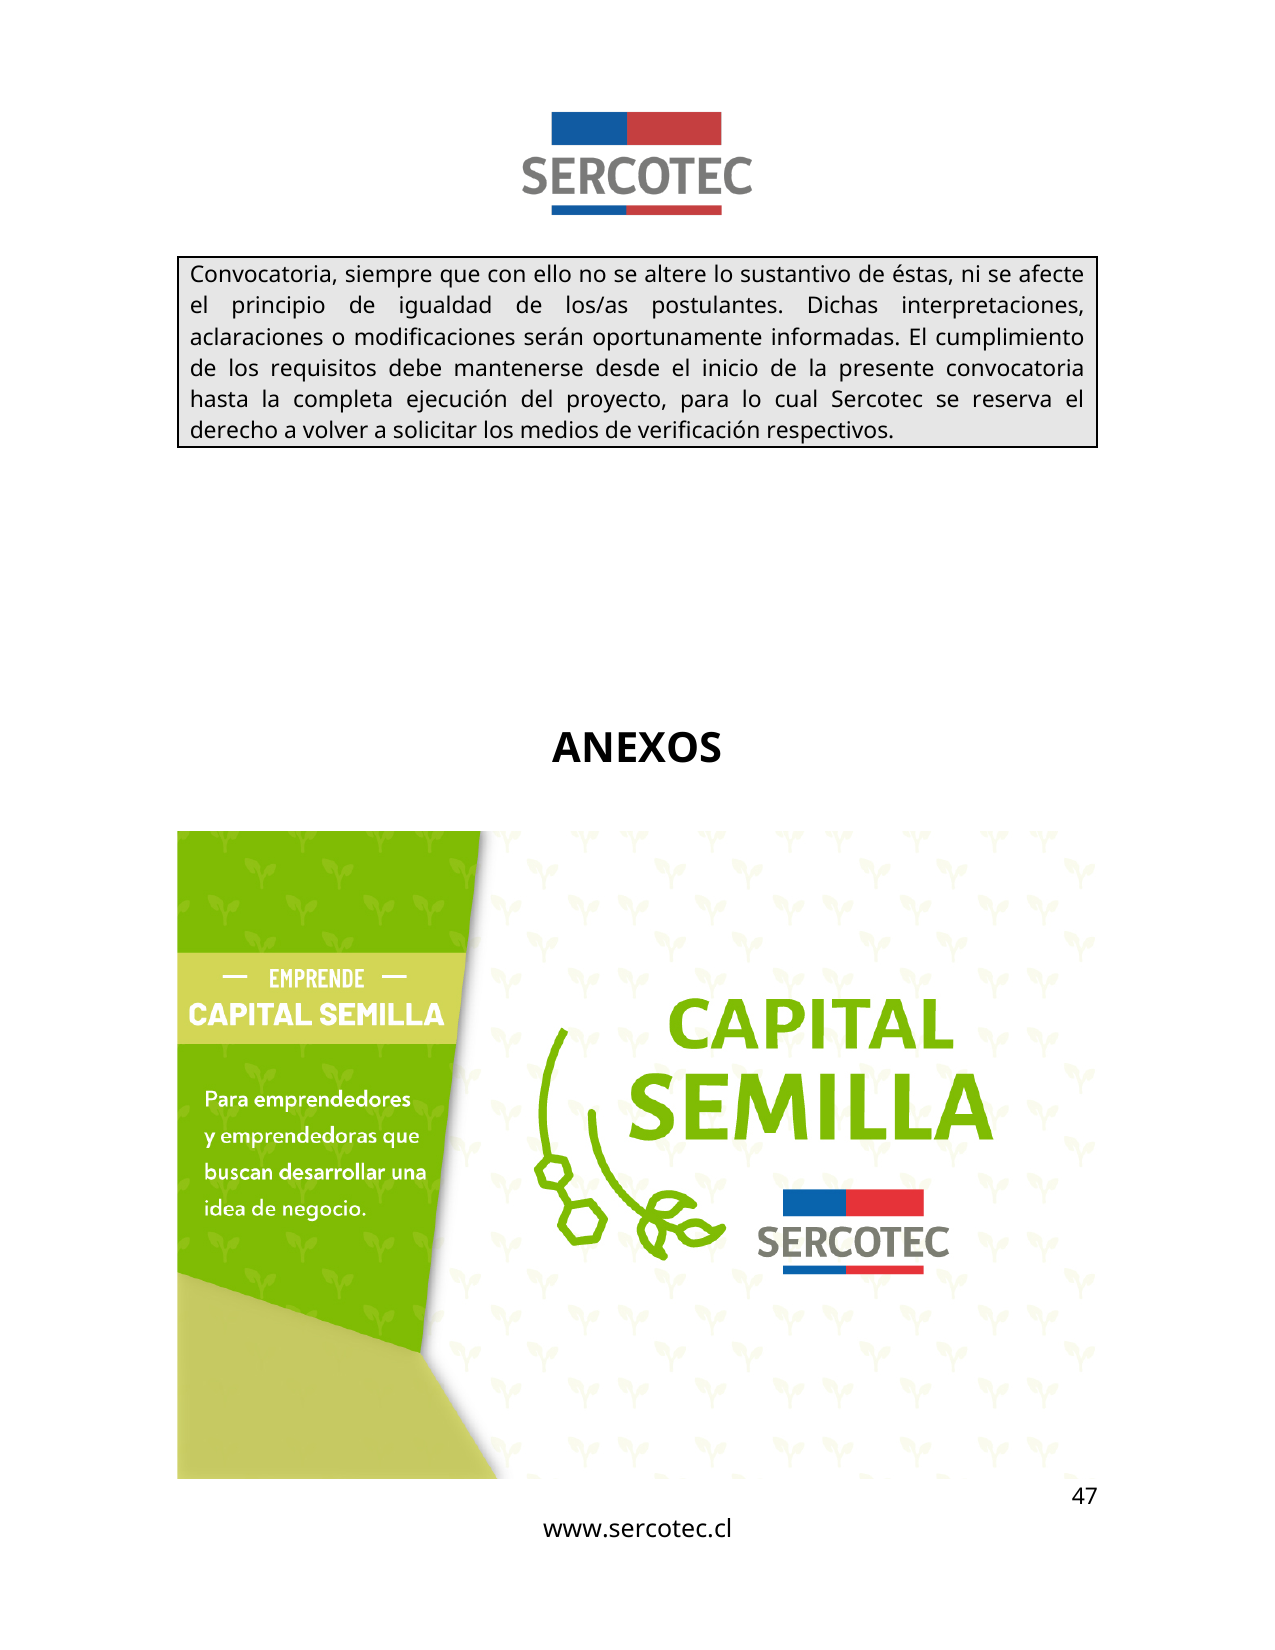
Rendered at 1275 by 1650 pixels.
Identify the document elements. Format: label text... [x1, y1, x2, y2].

text ANEXOS [177, 718, 1098, 774]
picture [512, 105, 763, 225]
picture [177, 831, 1098, 1479]
